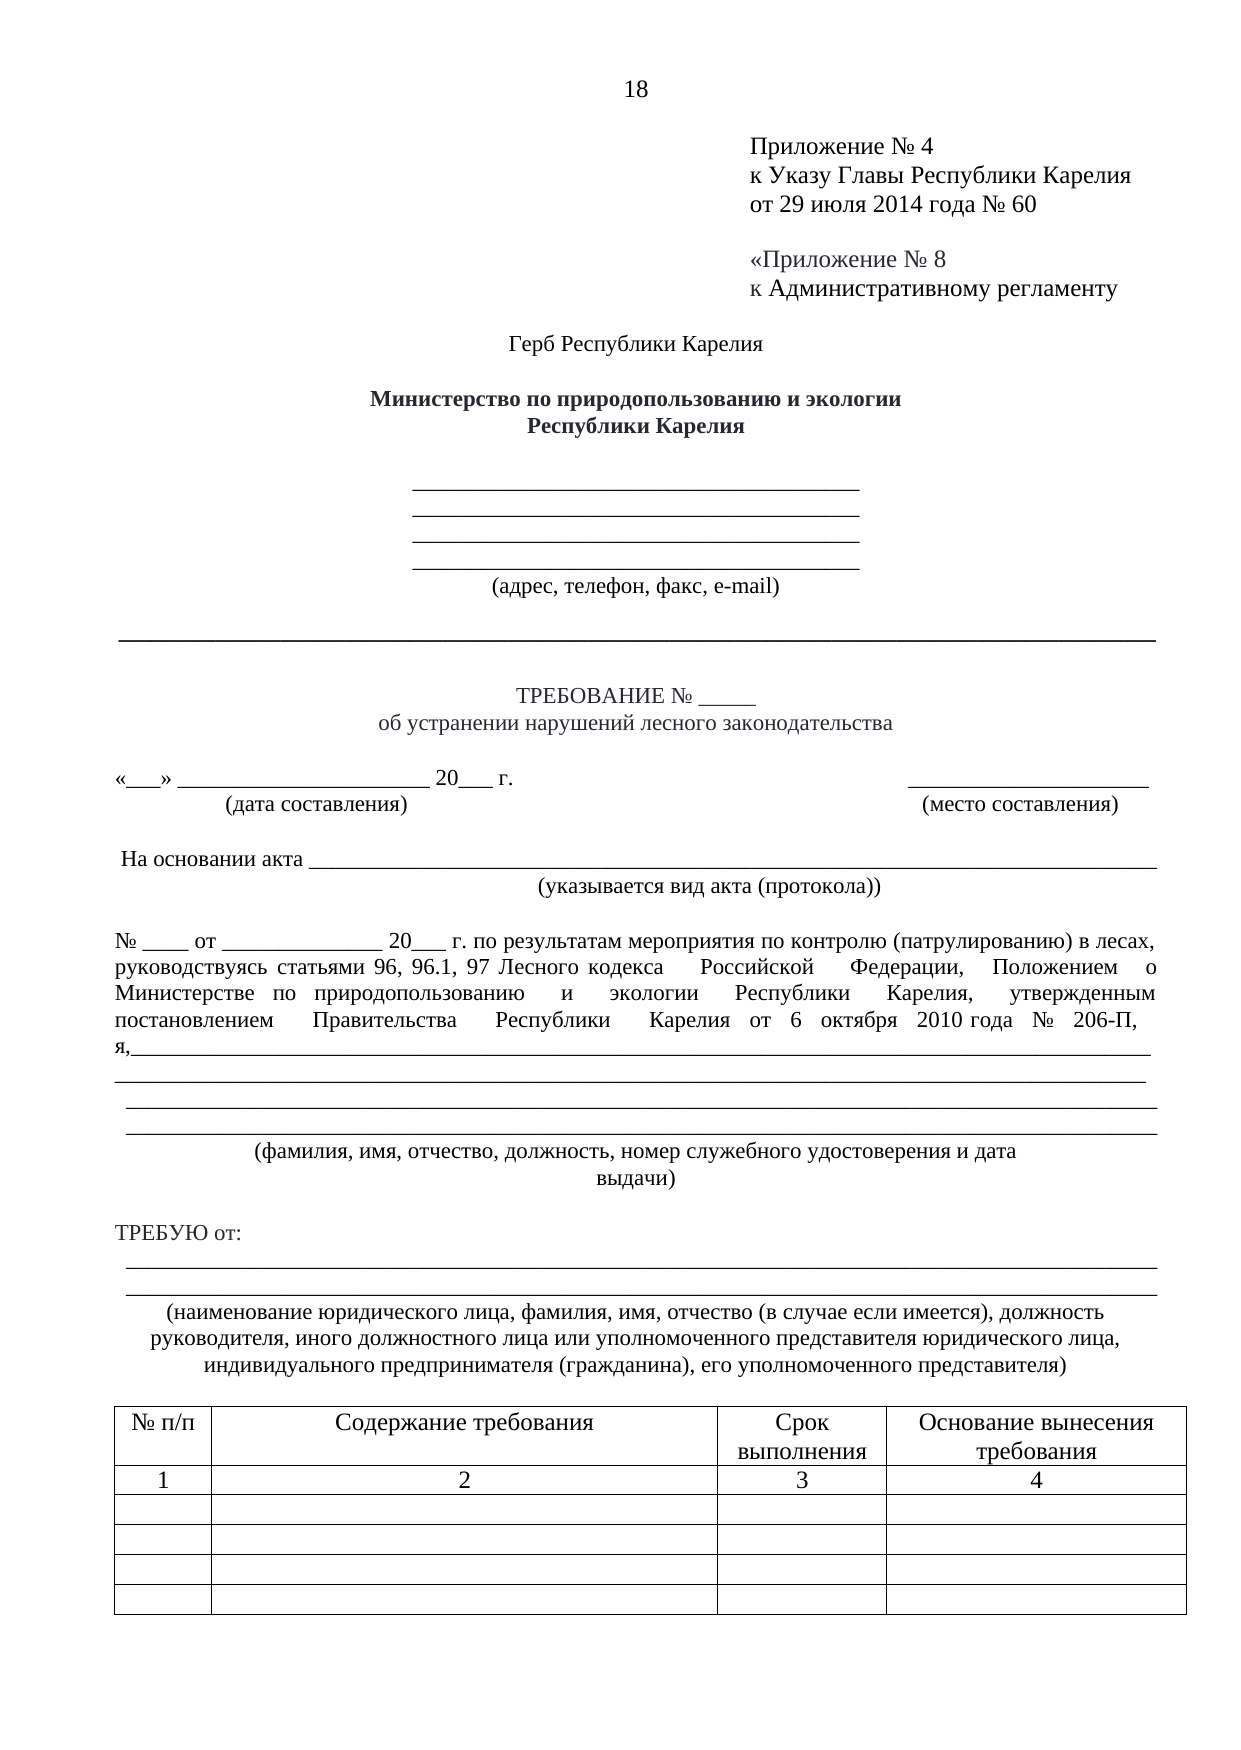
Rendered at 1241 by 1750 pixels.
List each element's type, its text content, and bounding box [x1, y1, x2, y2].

text Республики Карелия [114, 412, 1157, 438]
text Приложение № 4 [114, 131, 1157, 160]
text __________________________________________________________________________________________ [114, 1111, 1157, 1138]
text от 29 июля 2014 года № 60 [114, 189, 1157, 218]
text к Административному регламенту [114, 273, 1157, 301]
text _______________________________________ [114, 493, 1157, 519]
text __________________________________________________________________________________________ [114, 1085, 1157, 1111]
table_header Основание вынесения требования [887, 1407, 1186, 1464]
table_cell [887, 1525, 1186, 1554]
table_cell [115, 1555, 211, 1584]
table_header № п/п [115, 1407, 211, 1464]
table_cell [887, 1585, 1186, 1613]
table_cell [887, 1555, 1186, 1584]
table_header Содержание требования [212, 1407, 717, 1464]
text (фамилия, имя, отчество, должность, номер служебного удостоверения и дата [114, 1138, 1157, 1164]
table_cell [212, 1555, 717, 1584]
table_cell [718, 1495, 886, 1524]
table_cell [718, 1585, 886, 1613]
table_cell [212, 1585, 717, 1613]
text к Указу Главы Республики Карелия [114, 160, 1157, 189]
text ТРЕБОВАНИЕ № _____ [114, 682, 1157, 709]
table_cell 4 [887, 1466, 1186, 1494]
table_cell [887, 1495, 1186, 1524]
text __________________________________________________________________________________________ [114, 1245, 1157, 1272]
table_cell [115, 1525, 211, 1554]
table_cell 3 [718, 1466, 886, 1494]
text Герб Республики Карелия [114, 330, 1157, 357]
text _______________________________________ [114, 467, 1157, 493]
text На основании акта __________________________________________________________________________ [114, 845, 1157, 872]
table_cell [212, 1495, 717, 1524]
text (дата составления) (место составления) [114, 790, 1157, 817]
text _______________________________________ [114, 546, 1157, 572]
text ──────────────────────────────────────────────────────────────── [114, 627, 1157, 654]
table_cell [718, 1525, 886, 1554]
table_cell 1 [115, 1466, 211, 1494]
text «Приложение № 8 [114, 244, 1157, 273]
text _______________________________________ [114, 519, 1157, 546]
text «___» ______________________ 20___ г. _____________________ [114, 764, 1157, 790]
table_header Срок выполнения [718, 1407, 886, 1464]
text (наименование юридического лица, фамилия, имя, отчество (в случае если имеется), должность руководителя, иного должностного лица или уполномоченного представителя юридического лица, индивидуального предпринимателя (гражданина), его уполномоченного представителя) [114, 1298, 1157, 1377]
text выдачи) [114, 1164, 1157, 1190]
table_cell [718, 1555, 886, 1584]
text (указывается вид акта (протокола)) [114, 872, 1157, 898]
text (адрес, телефон, факс, e-mail) [114, 572, 1157, 598]
text Министерство по природопользованию и экологии [114, 385, 1157, 412]
text ТРЕБУЮ от: [114, 1219, 1157, 1245]
text __________________________________________________________________________________________ [114, 1272, 1157, 1298]
table_cell [115, 1585, 211, 1613]
table_cell [212, 1525, 717, 1554]
text об устранении нарушений лесного законодательства [114, 709, 1157, 735]
table_cell [115, 1495, 211, 1524]
table_cell 2 [212, 1466, 717, 1494]
text № ____ от ______________ 20___ г. по результатам мероприятия по контролю (патрулированию) в лесах, руководствуясь статьями 96, 96.1, 97 Лесного кодекса Российской Федерации, Положением о Министерстве по природопользованию и экологии Республики Карелия, утвержденным постановлением Правительства Республики Карелия от 6 октября 2010 года № 206-П, я,_________________________________________________________________________________________ __________________________________________________________________________________________ [114, 927, 1157, 1085]
